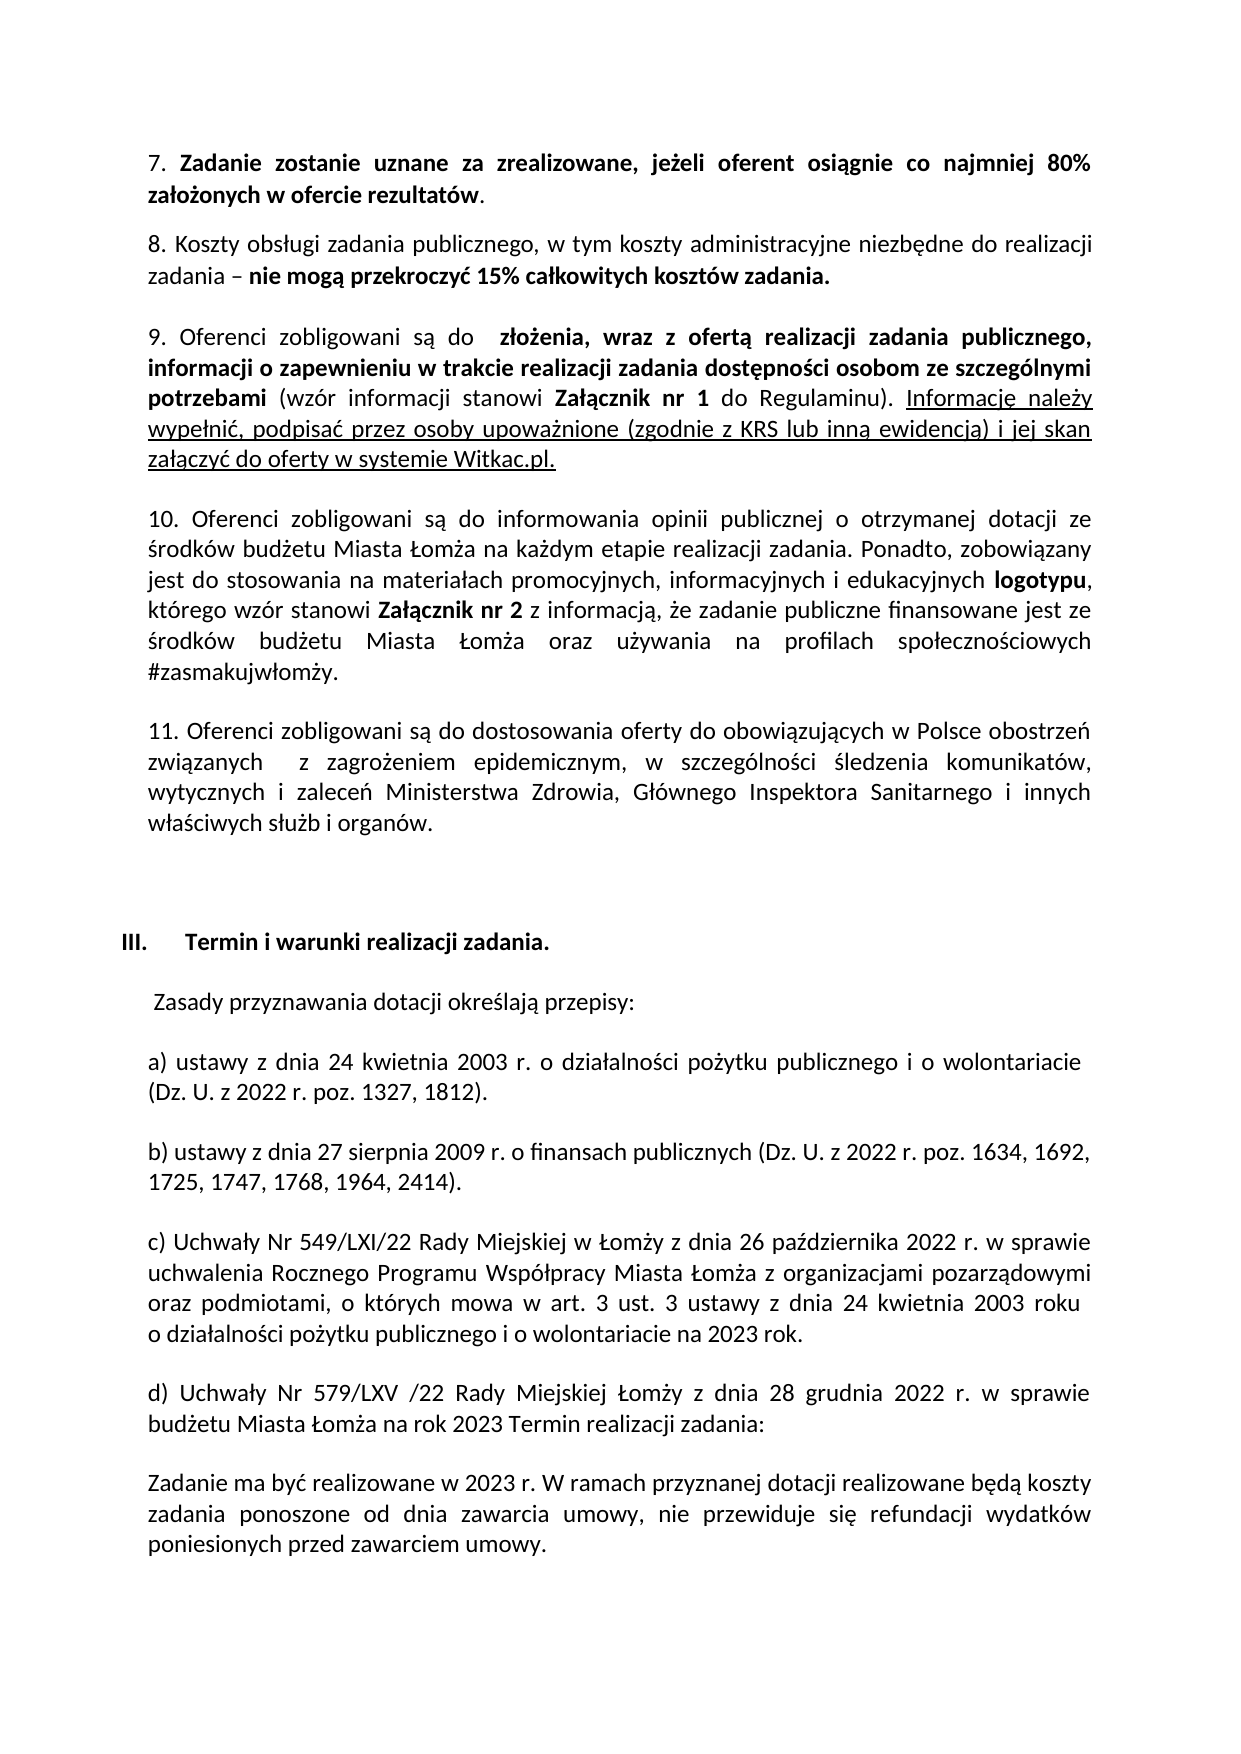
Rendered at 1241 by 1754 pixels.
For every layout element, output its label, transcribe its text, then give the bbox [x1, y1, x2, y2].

text Zadanie ma być realizowane w 2023 r. W ramach przyznanej dotacji realizowane będą koszty zadania ponoszone od dnia zawarcia umowy, nie przewiduje się refundacji wydatków poniesionych przed zawarciem umowy. [148, 1468, 1093, 1559]
text a) ustawy z dnia 24 kwietnia 2003 r. o działalności pożytku publicznego i o wolontariacie (Dz. U. z 2022 r. poz. 1327, 1812). [148, 1046, 1093, 1107]
text 11. Oferenci zobligowani są do dostosowania oferty do obowiązujących w Polsce obostrzeń związanych z zagrożeniem epidemicznym, w szczególności śledzenia komunikatów, wytycznych i zaleceń Ministerstwa Zdrowia, Głównego Inspektora Sanitarnego i innych właściwych służb i organów. [148, 715, 1093, 837]
text 7. Zadanie zostanie uznane za zrealizowane, jeżeli oferent osiągnie co najmniej 80% założonych w ofercie rezultatów. [148, 148, 1093, 210]
text Zasady przyznawania dotacji określają przepisy: [148, 986, 1093, 1017]
text c) Uchwały Nr 549/LXI/22 Rady Miejskiej w Łomży z dnia 26 października 2022 r. w sprawie uchwalenia Rocznego Programu Współpracy Miasta Łomża z organizacjami pozarządowymi oraz podmiotami, o których mowa w art. 3 ust. 3 ustawy z dnia 24 kwietnia 2003 roku o działalności pożytku publicznego i o wolontariacie na 2023 rok. [148, 1226, 1093, 1348]
text 8. Koszty obsługi zadania publicznego, w tym koszty administracyjne niezbędne do realizacji zadania – nie mogą przekroczyć 15% całkowitych kosztów zadania. [148, 228, 1093, 291]
text b) ustawy z dnia 27 sierpnia 2009 r. o finansach publicznych (Dz. U. z 2022 r. poz. 1634, 1692, 1725, 1747, 1768, 1964, 2414). [148, 1136, 1093, 1197]
text 9. Oferenci zobligowani są do złożenia, wraz z ofertą realizacji zadania publicznego, informacji o zapewnieniu w trakcie realizacji zadania dostępności osobom ze szczególnymi potrzebami (wzór informacji stanowi Załącznik nr 1 do Regulaminu). Informację należy wypełnić, podpisać przez osoby upoważnione (zgodnie z KRS lub inną ewidencją) i jej skan załączyć do oferty w systemie Witkac.pl. [148, 321, 1093, 474]
list Termin i warunki realizacji zadania. [148, 926, 1093, 957]
text 10. Oferenci zobligowani są do informowania opinii publicznej o otrzymanej dotacji ze środków budżetu Miasta Łomża na każdym etapie realizacji zadania. Ponadto, zobowiązany jest do stosowania na materiałach promocyjnych, informacyjnych i edukacyjnych logotypu, którego wzór stanowi Załącznik nr 2 z informacją, że zadanie publiczne finansowane jest ze środków budżetu Miasta Łomża oraz używania na profilach społecznościowych #zasmakujwłomży. [148, 503, 1093, 686]
text d) Uchwały Nr 579/LXV /22 Rady Miejskiej Łomży z dnia 28 grudnia 2022 r. w sprawie budżetu Miasta Łomża na rok 2023 Termin realizacji zadania: [148, 1377, 1093, 1438]
